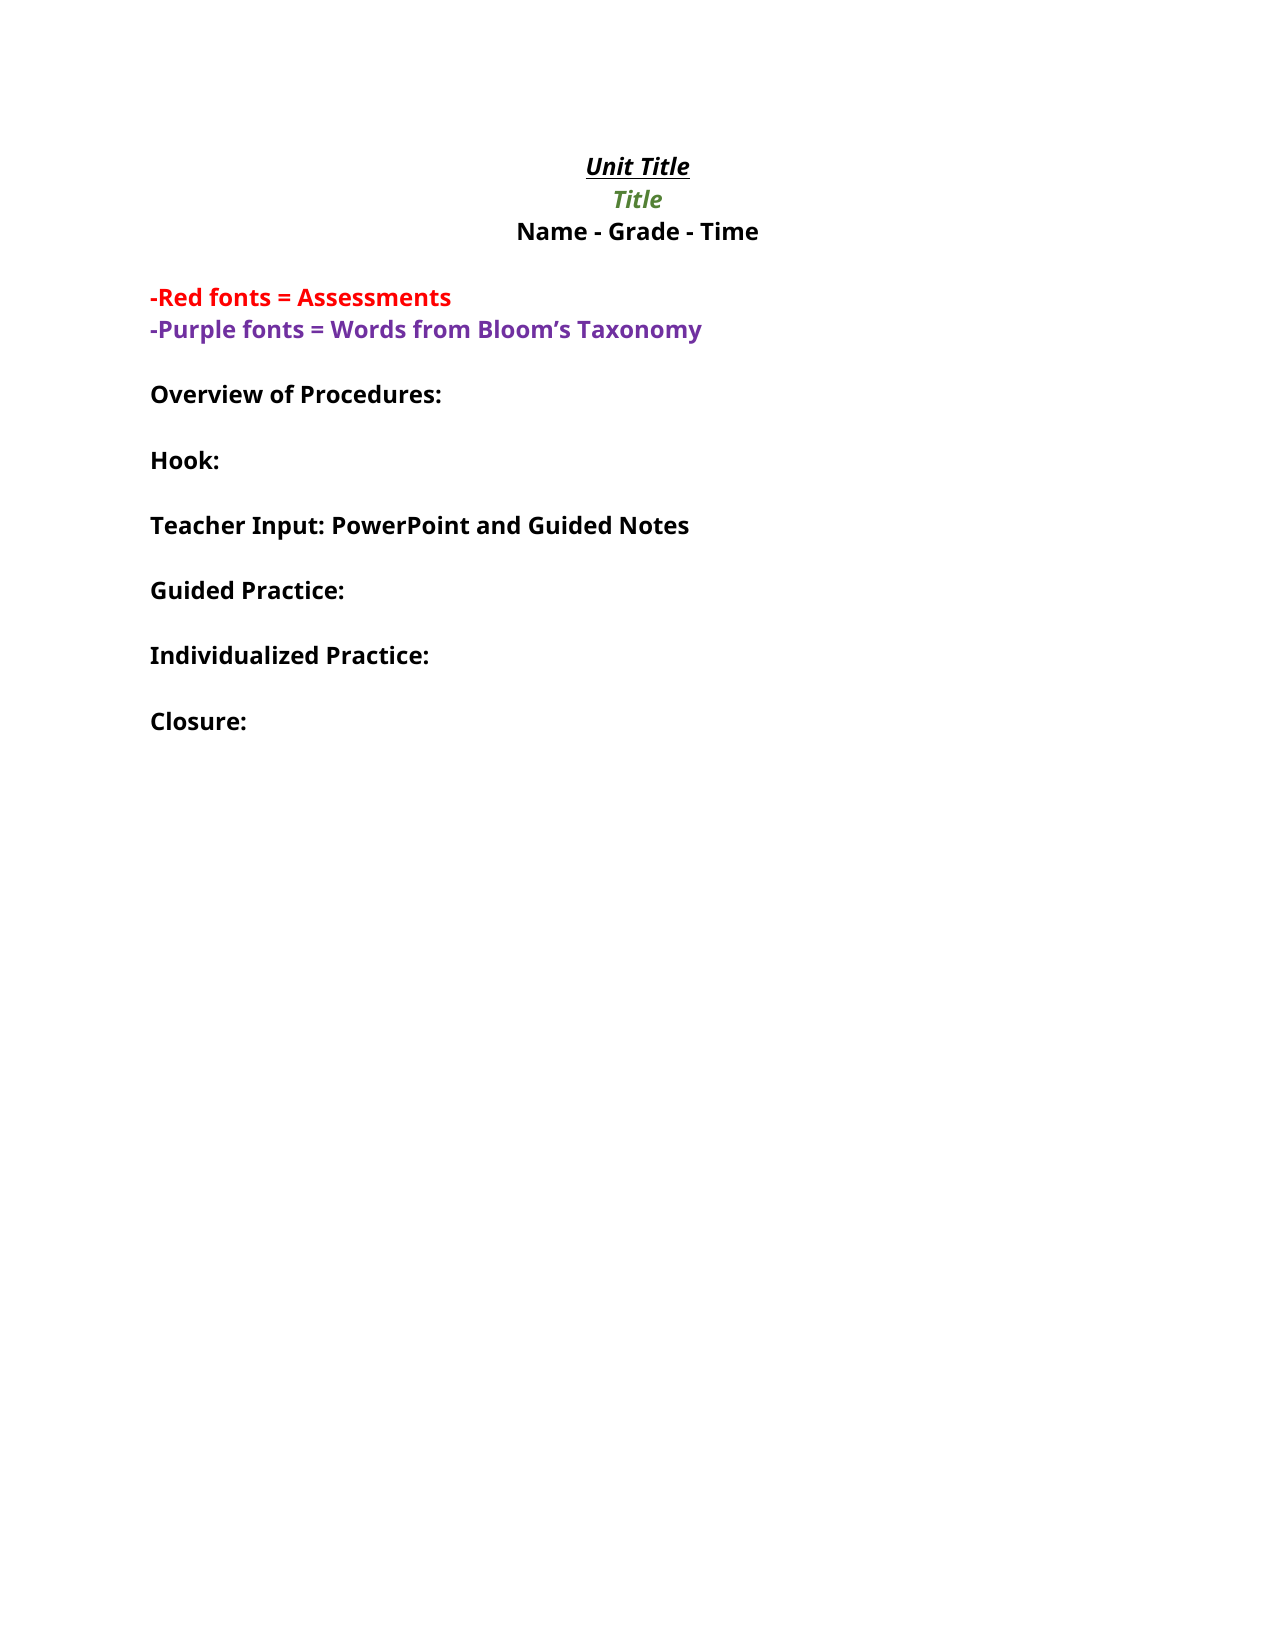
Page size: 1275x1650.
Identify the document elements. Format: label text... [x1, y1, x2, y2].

text Hook: [150, 443, 1125, 476]
text Overview of Procedures: [150, 378, 1125, 411]
text Name - Grade - Time [150, 215, 1125, 248]
text -Purple fonts = Words from Bloom’s Taxonomy [150, 313, 1125, 346]
text Guided Practice: [150, 574, 1125, 606]
text Unit Title [150, 150, 1125, 183]
text Title [150, 183, 1125, 215]
text Closure: [150, 704, 1125, 737]
text Teacher Input: PowerPoint and Guided Notes [150, 509, 1125, 541]
text Individualized Practice: [150, 639, 1125, 672]
text -Red fonts = Assessments [150, 280, 1125, 313]
